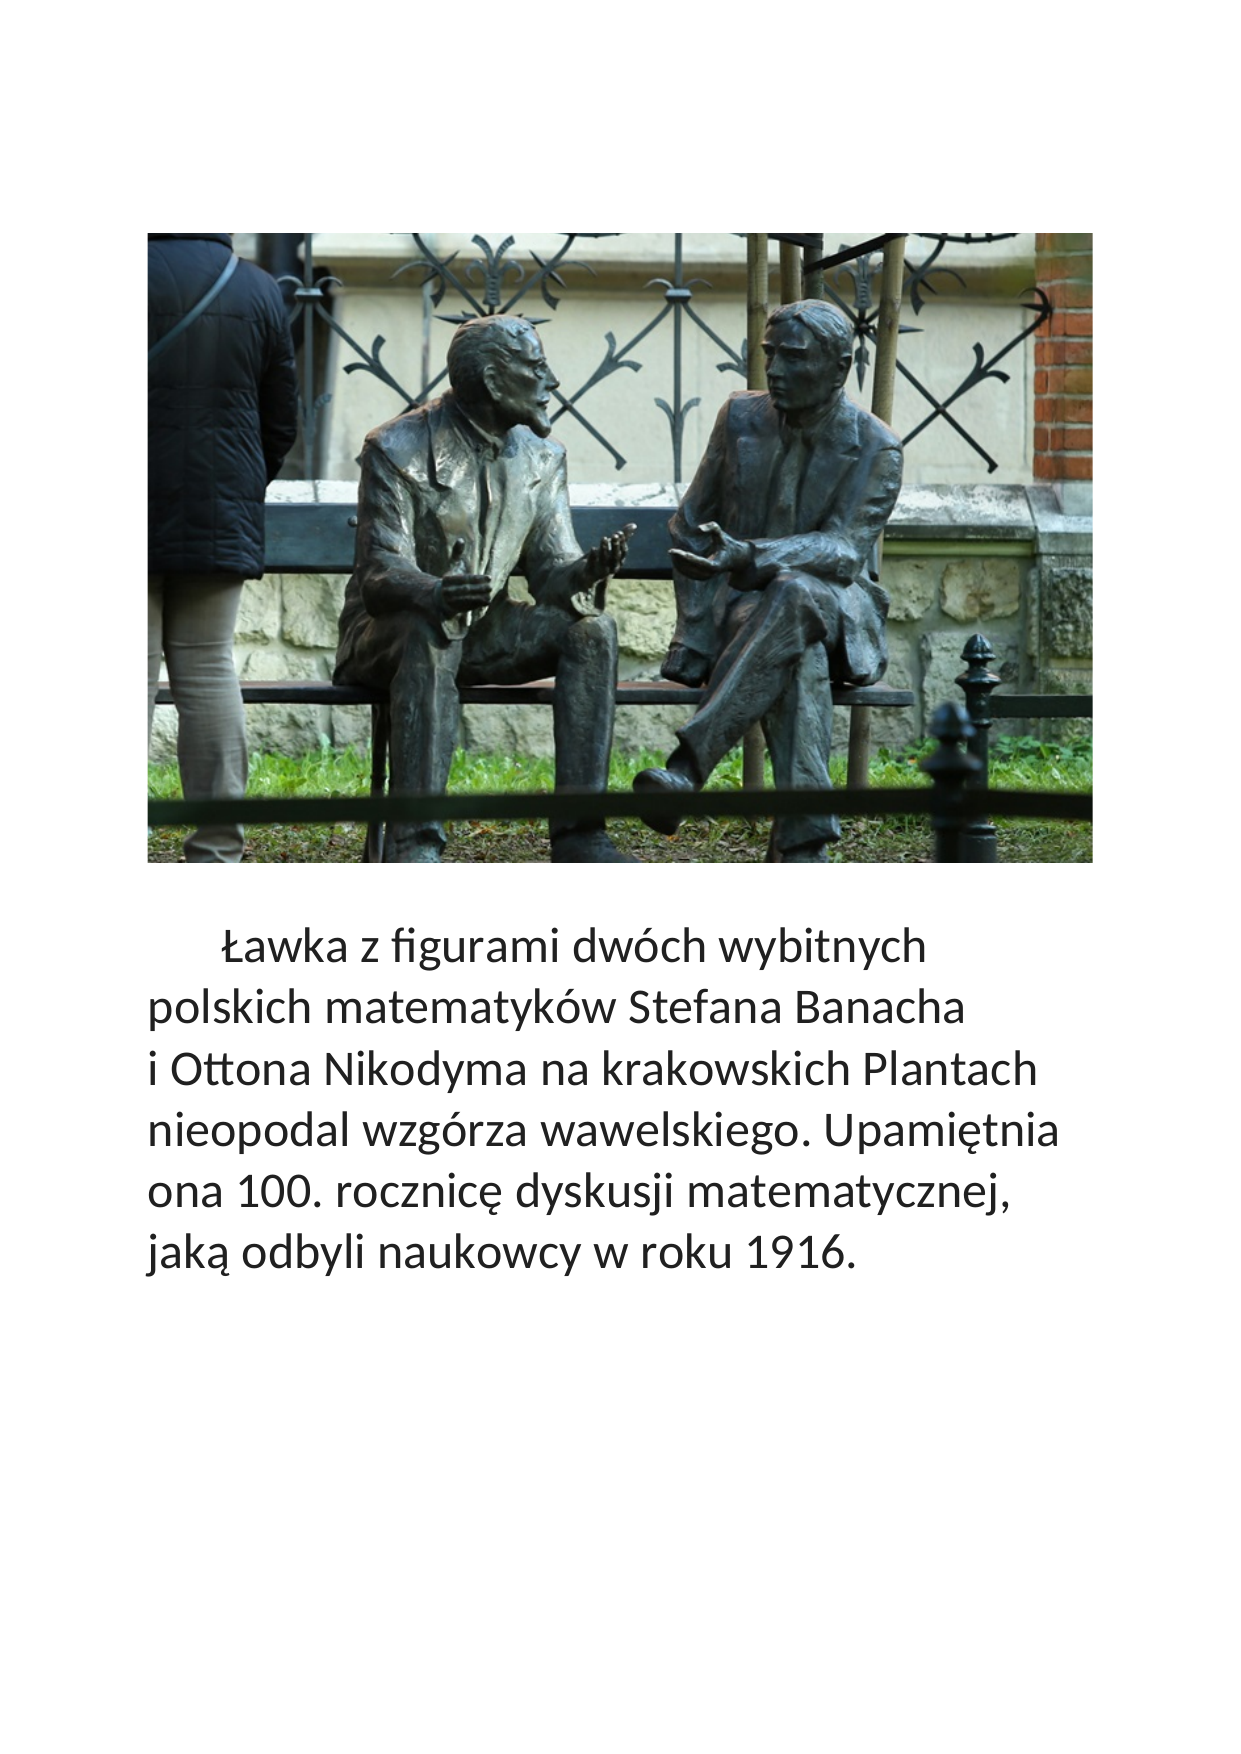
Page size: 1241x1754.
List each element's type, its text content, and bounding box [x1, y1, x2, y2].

text Ławka z figurami dwóch wybitnych polskich matematyków Stefana Banacha i Ottona Nikodyma na krakowskich Plantach nieopodal wzgórza wawelskiego. Upamiętnia ona 100. rocznicę dyskusji matematycznej, jaką odbyli naukowcy w roku 1916. [148, 914, 1093, 1281]
picture [147, 233, 1093, 863]
